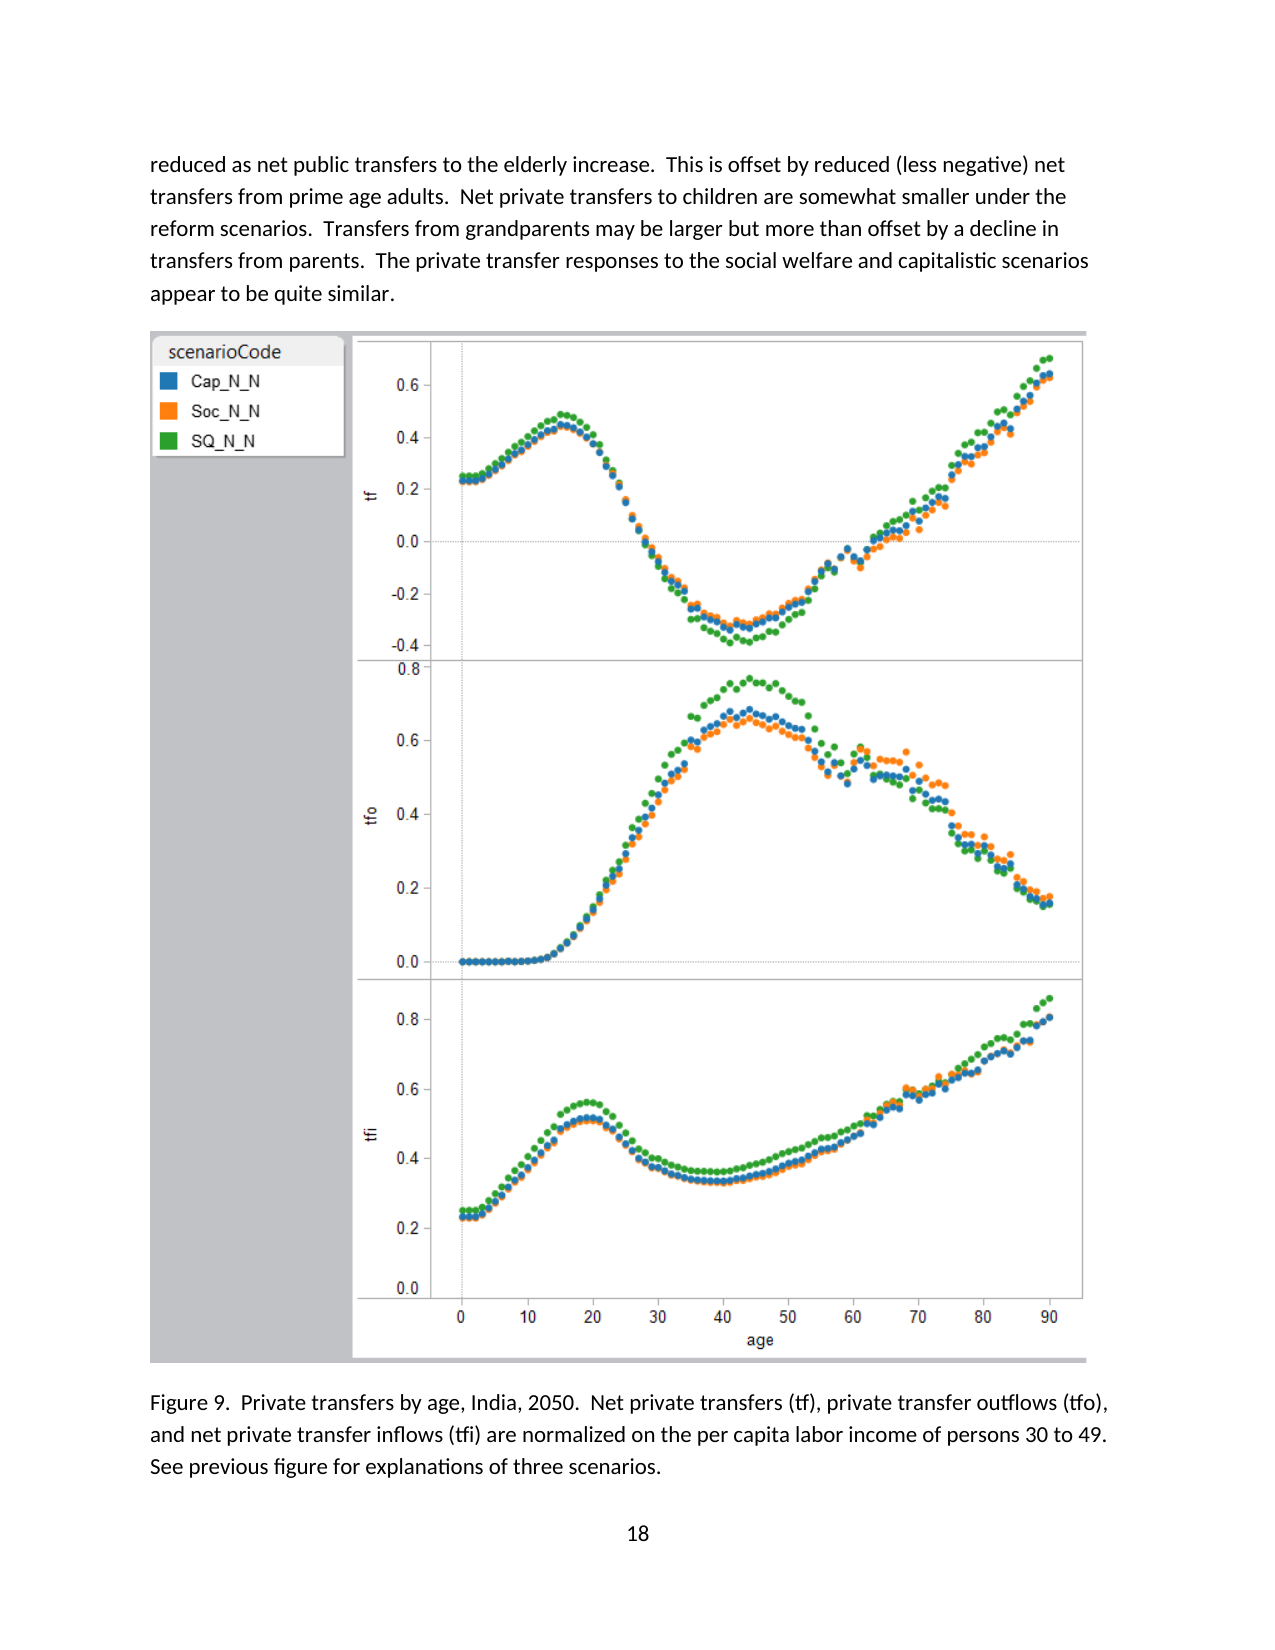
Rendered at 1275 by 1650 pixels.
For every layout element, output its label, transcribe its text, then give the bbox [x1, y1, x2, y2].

text Figure 9. Private transfers by age, India, 2050. Net private transfers (tf), private transfer outflows (tfo), and net private transfer inflows (tfi) are normalized on the per capita labor income of persons 30 to 49. See previous figure for explanations of three scenarios. [150, 1388, 1125, 1480]
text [150, 150, 1125, 307]
picture [150, 331, 1087, 1363]
